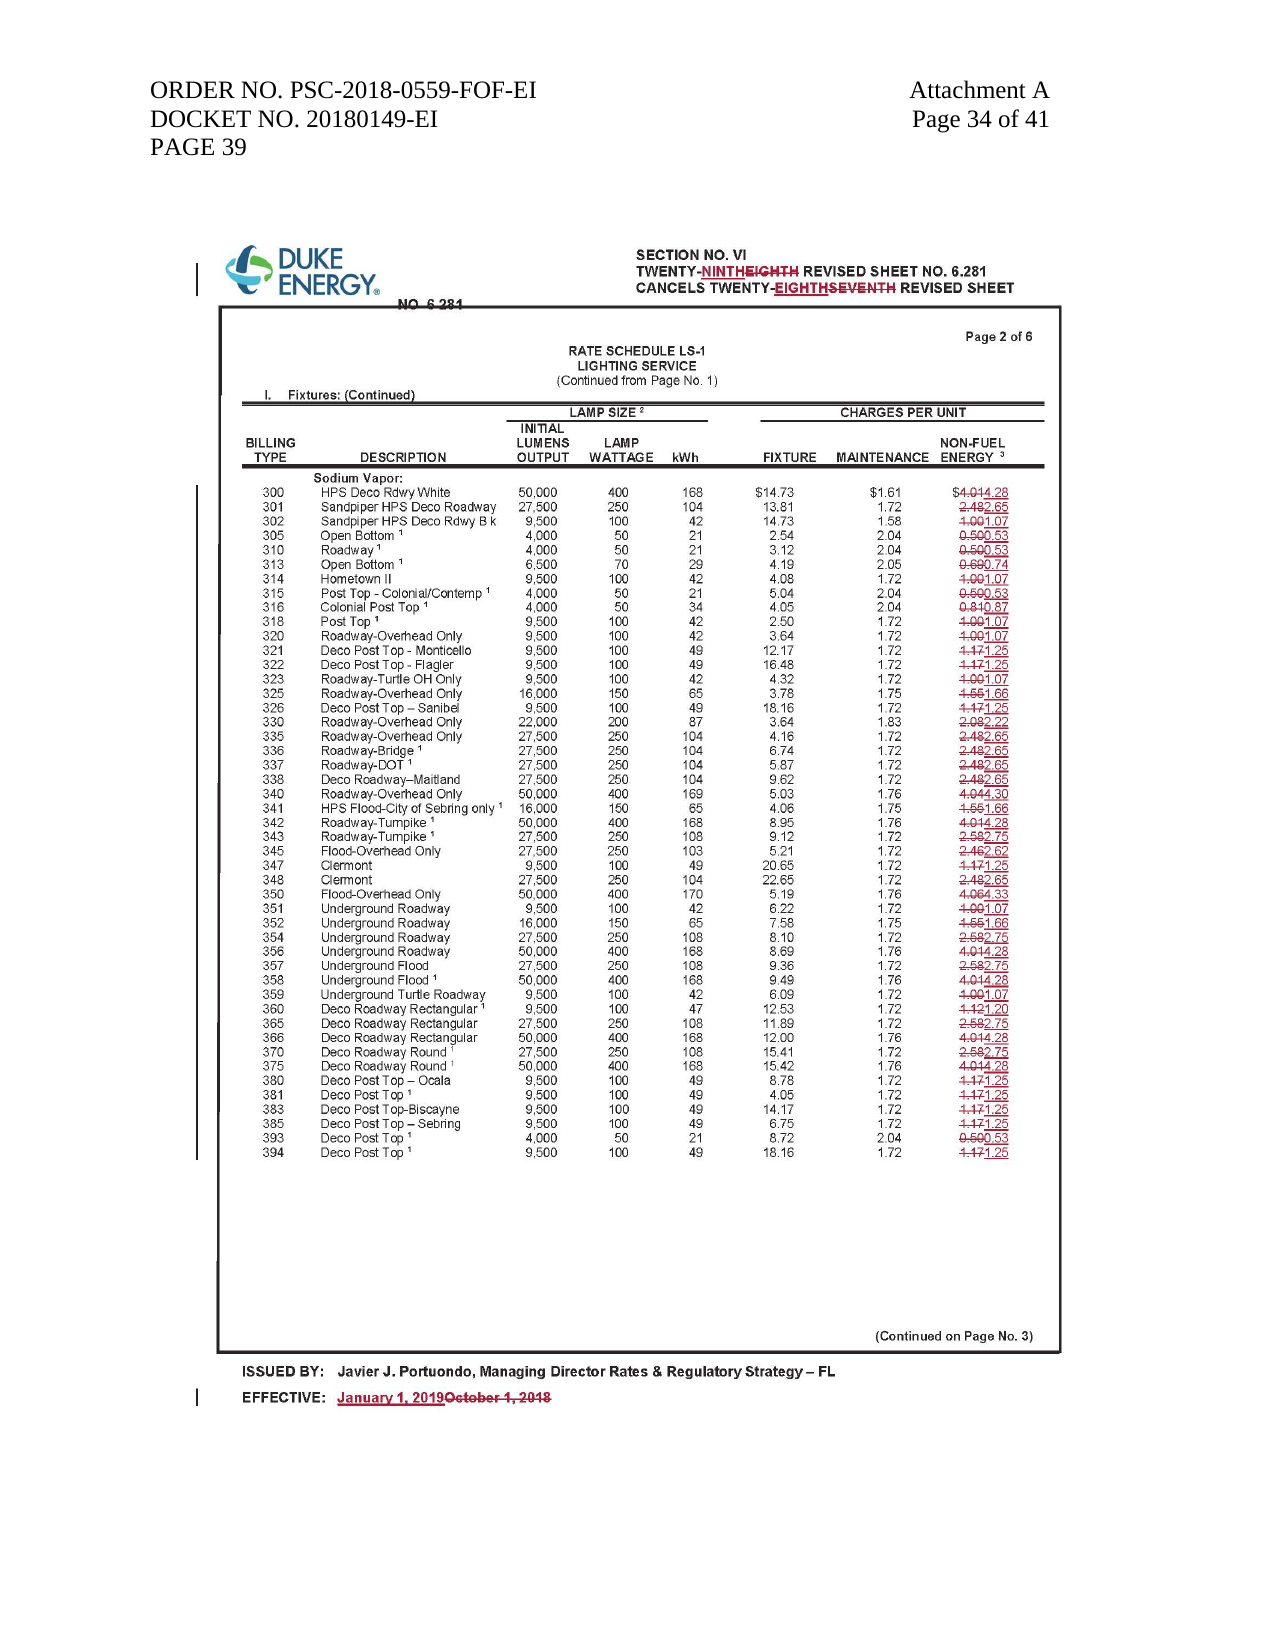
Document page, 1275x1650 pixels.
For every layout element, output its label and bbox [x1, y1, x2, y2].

picture [150, 190, 1124, 1451]
